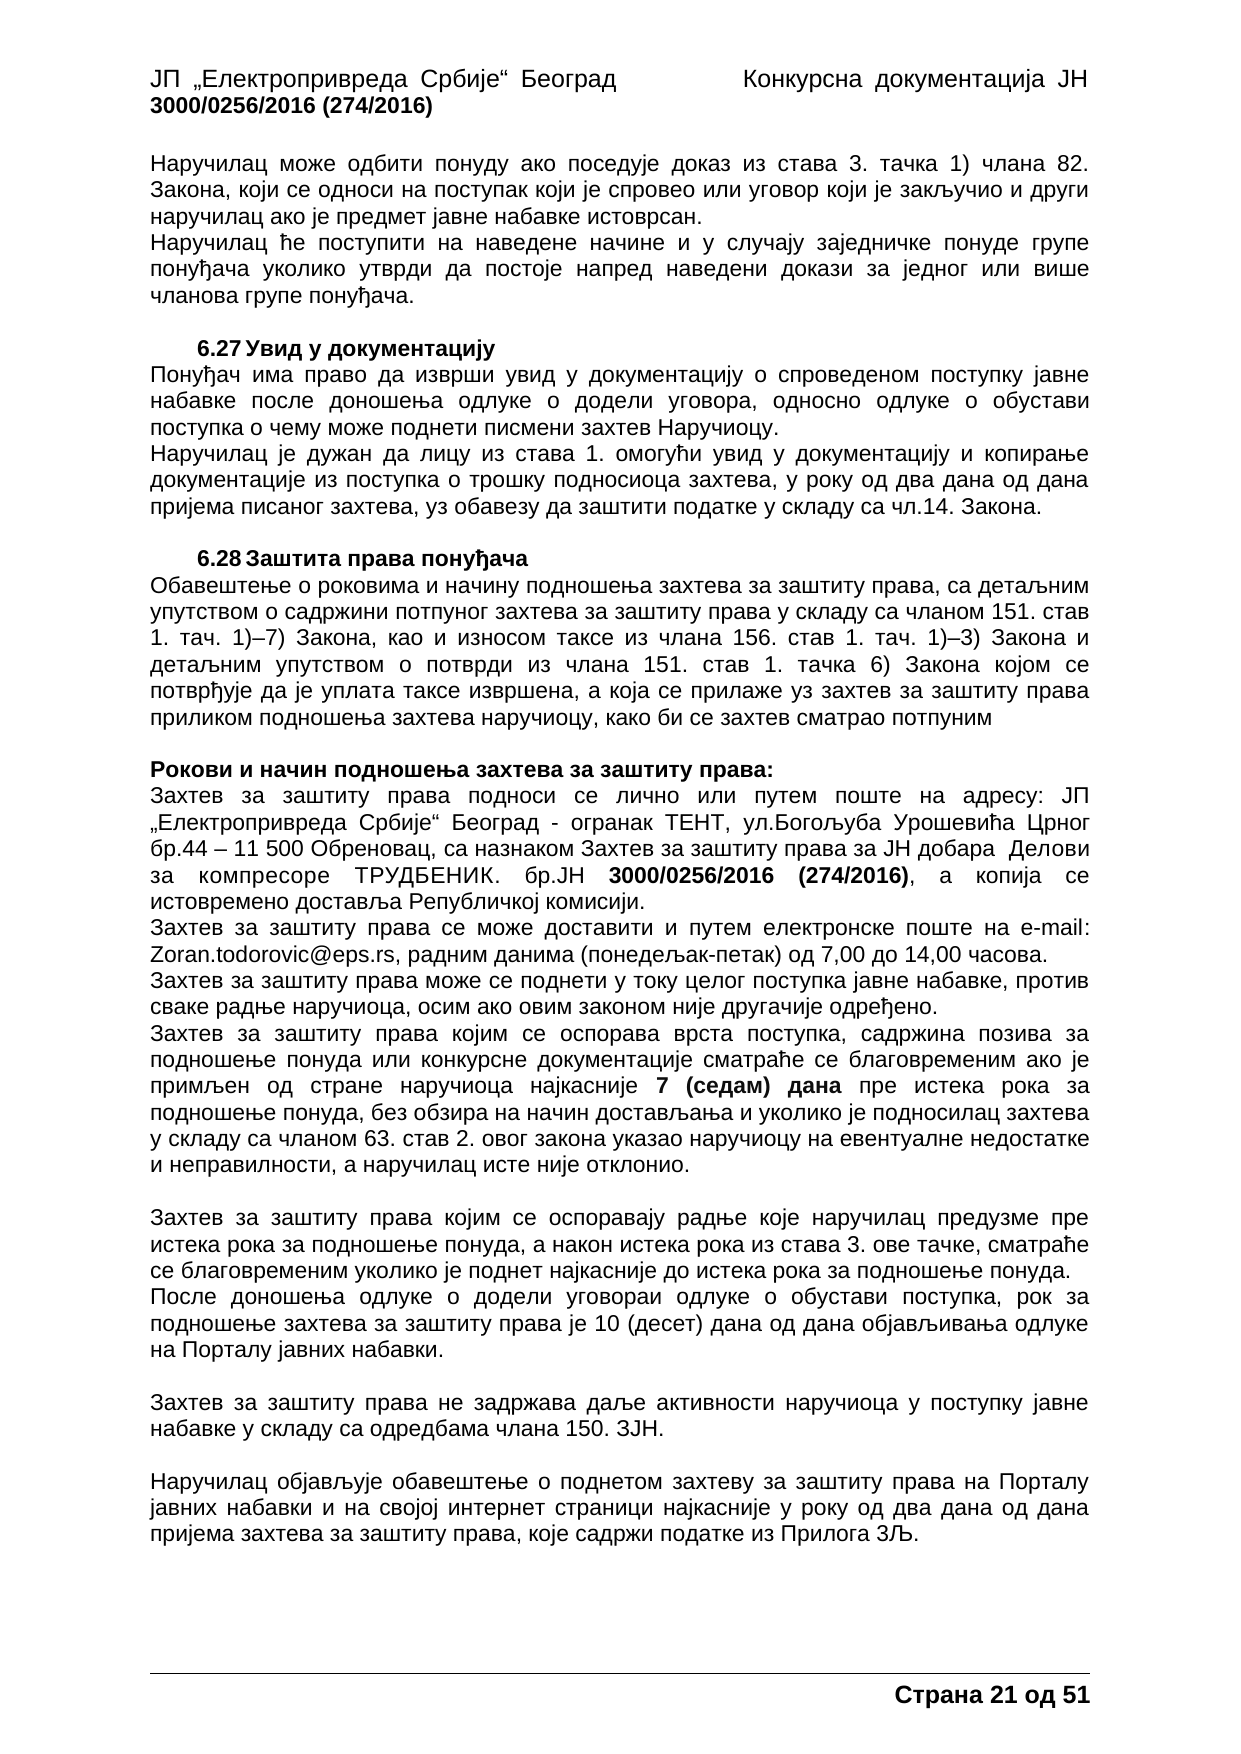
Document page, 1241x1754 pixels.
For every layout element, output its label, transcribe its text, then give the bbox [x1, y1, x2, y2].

text Наручилац је дужан да лицу из става 1. омогући увид у документацију и копирање документације из поступка о трошку подносиоца захтева, у року од два дана од дана пријема писаног захтева, уз обавезу да заштити податке у складу са чл.14. Закона. [150, 440, 1090, 519]
text Захтев за заштиту права се може доставити и путем електронске поште на e-mail: Zoran.todorovic@eps.rs, радним данима (понедељак-петак) од 7,00 до 14,00 часова. [150, 914, 1090, 967]
list Заштита права понуђача [197, 545, 1090, 572]
list Увид у документацију [197, 334, 1090, 361]
text Обавештење о роковима и начину подношења захтева за заштиту права, са детаљним упутством о садржини потпуног захтева за заштиту права у складу са чланом 151. став 1. тач. 1)–7) Закона, као и износом таксе из члана 156. став 1. тач. 1)–3) Закона и детаљним упутством о потврди из члана 151. став 1. тачка 6) Закона којом се потврђује да је уплата таксе извршена, а која се прилаже уз захтев за заштиту права приликом подношења захтева наручиоцу, како би се захтев сматрао потпуним [150, 572, 1090, 730]
text Захтев за заштиту права не задржава даље активности наручиоца у поступку јавне набавке у складу са одредбама члана 150. ЗЈН. [150, 1389, 1090, 1441]
text Захтев за заштиту права којим се оспоравају радње које наручилац предузме пре истека рока за подношење понуда, а након истека рока из става 3. ове тачке, сматраће се благовременим уколико је поднет најкасније до истека рока за подношење понуда. [150, 1204, 1090, 1283]
text Захтев за заштиту права подноси се лично или путем поште на адресу: ЈП „Електропривреда Србије“ Београд - огранак ТЕНТ, ул.Богољуба Урошевића Црног бр.44 – 11 500 Обреновац, са назнаком Захтев за заштиту права за ЈН добара Делови за компресоре ТРУДБЕНИК. бр.ЈН 3000/0256/2016 (274/2016), а копија се истовремено доставља Републичкој комисији. [150, 782, 1090, 914]
text Наручилац објављује обавештење о поднетом захтеву за заштиту права на Порталу јавних набавки и на својој интернет страници најкасније у року од два дана од дана пријема захтева за заштиту права, које садржи податке из Прилога 3Љ. [150, 1468, 1090, 1547]
text Наручилац ће поступити на наведене начине и у случају заједничке понуде групе понуђача уколико утврди да постоје напред наведени докази за једног или више чланова групе понуђача. [150, 229, 1090, 308]
text Наручилац може одбити понуду ако поседује доказ из става 3. тачка 1) члана 82. Закона, који се односи на поступак који је спровео или уговор који је закључио и други наручилац ако је предмет јавне набавке истоврсан. [150, 150, 1090, 229]
text Рокови и начин подношења захтева за заштиту права: [150, 756, 1090, 782]
text Захтев за заштиту права може се поднети у току целог поступка јавне набавке, против сваке радње наручиоца, осим ако овим законом није другачије одређено. [150, 967, 1090, 1020]
text Захтев за заштиту права којим се оспорава врста поступка, садржина позива за подношење понуда или конкурсне документације сматраће се благовременим ако је примљен од стране наручиоца најкасније 7 (седам) дана пре истека рока за подношење понуда, без обзира на начин достављања и уколико је подносилац захтева у складу са чланом 63. став 2. овог закона указао наручиоцу на евентуалне недостатке и неправилности, а наручилац исте није отклонио. [150, 1020, 1090, 1178]
text После доношења одлуке о додели уговораи одлуке о обустави поступка, рок за подношење захтева за заштиту права је 10 (десет) дана од дана објављивања одлуке на Порталу јавних набавки. [150, 1283, 1090, 1362]
text Понуђач има право да изврши увид у документацију о спроведеном поступку јавне набавке после доношења одлуке о додели уговора, односно одлуке о обустави поступка о чему може поднети писмени захтев Наручиоцу. [150, 361, 1090, 440]
